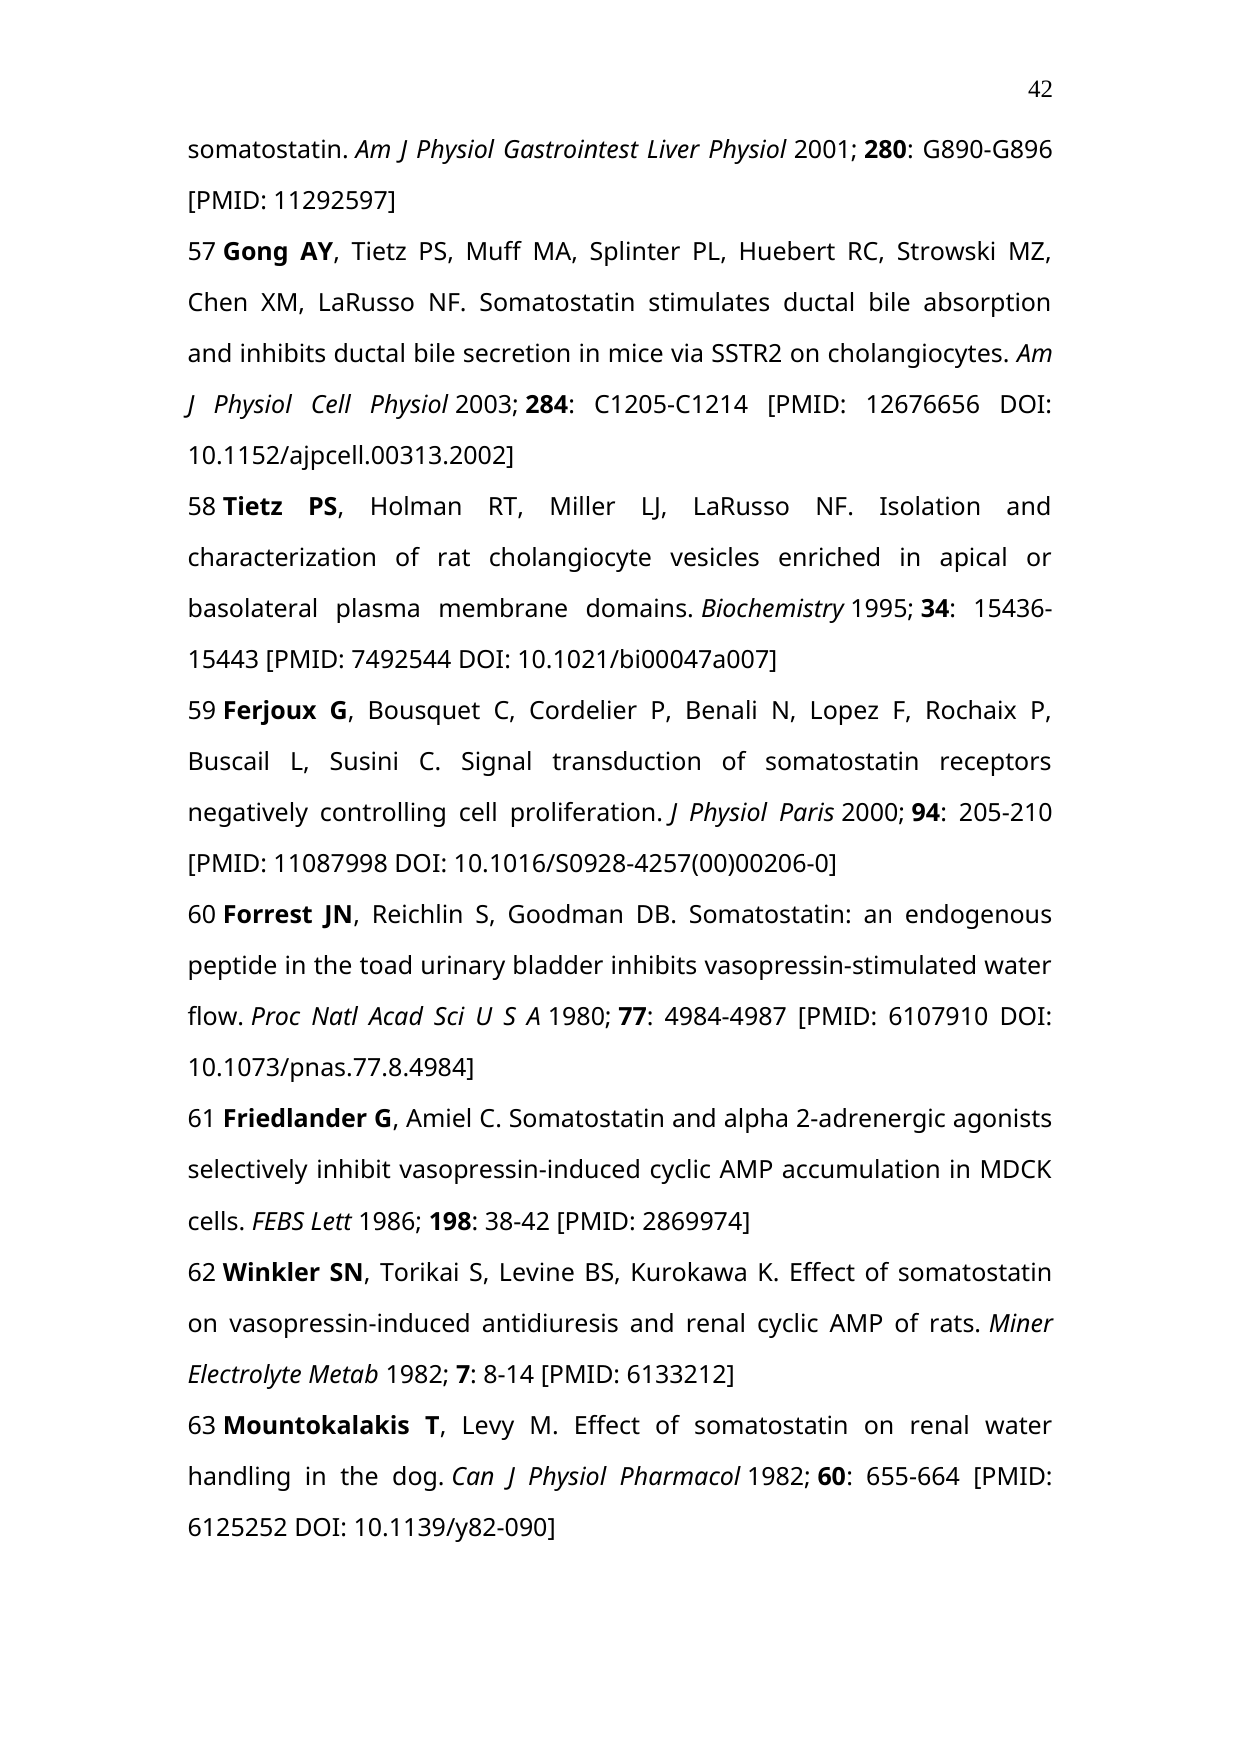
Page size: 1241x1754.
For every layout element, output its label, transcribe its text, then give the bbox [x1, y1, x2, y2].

text 59 Ferjoux G, Bousquet C, Cordelier P, Benali N, Lopez F, Rochaix P, Buscail L, Susini C. Signal transduction of somatostatin receptors negatively controlling cell proliferation. J Physiol Paris 2000; 94: 205-210 [PMID: 11087998 DOI: 10.1016/S0928-4257(00)00206-0] [187, 693, 1053, 880]
text 58 Tietz PS, Holman RT, Miller LJ, LaRusso NF. Isolation and characterization of rat cholangiocyte vesicles enriched in apical or basolateral plasma membrane domains. Biochemistry 1995; 34: 15436-15443 [PMID: 7492544 DOI: 10.1021/bi00047a007] [187, 488, 1053, 676]
text 61 Friedlander G, Amiel C. Somatostatin and alpha 2-adrenergic agonists selectively inhibit vasopressin-induced cyclic AMP accumulation in MDCK cells. FEBS Lett 1986; 198: 38-42 [PMID: 2869974] [187, 1101, 1053, 1237]
text 62 Winkler SN, Torikai S, Levine BS, Kurokawa K. Effect of somatostatin on vasopressin-induced antidiuresis and renal cyclic AMP of rats. Miner Electrolyte Metab 1982; 7: 8-14 [PMID: 6133212] [187, 1254, 1053, 1390]
text 63 Mountokalakis T, Levy M. Effect of somatostatin on renal water handling in the dog. Can J Physiol Pharmacol 1982; 60: 655-664 [PMID: 6125252 DOI: 10.1139/y82-090] [187, 1407, 1053, 1543]
text 57 Gong AY, Tietz PS, Muff MA, Splinter PL, Huebert RC, Strowski MZ, Chen XM, LaRusso NF. Somatostatin stimulates ductal bile absorption and inhibits ductal bile secretion in mice via SSTR2 on cholangiocytes. Am J Physiol Cell Physiol 2003; 284: C1205-C1214 [PMID: 12676656 DOI: 10.1152/ajpcell.00313.2002] [187, 233, 1053, 472]
text 60 Forrest JN, Reichlin S, Goodman DB. Somatostatin: an endogenous peptide in the toad urinary bladder inhibits vasopressin-stimulated water flow. Proc Natl Acad Sci U S A 1980; 77: 4984-4987 [PMID: 6107910 DOI: 10.1073/pnas.77.8.4984] [187, 897, 1053, 1084]
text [187, 131, 1053, 216]
